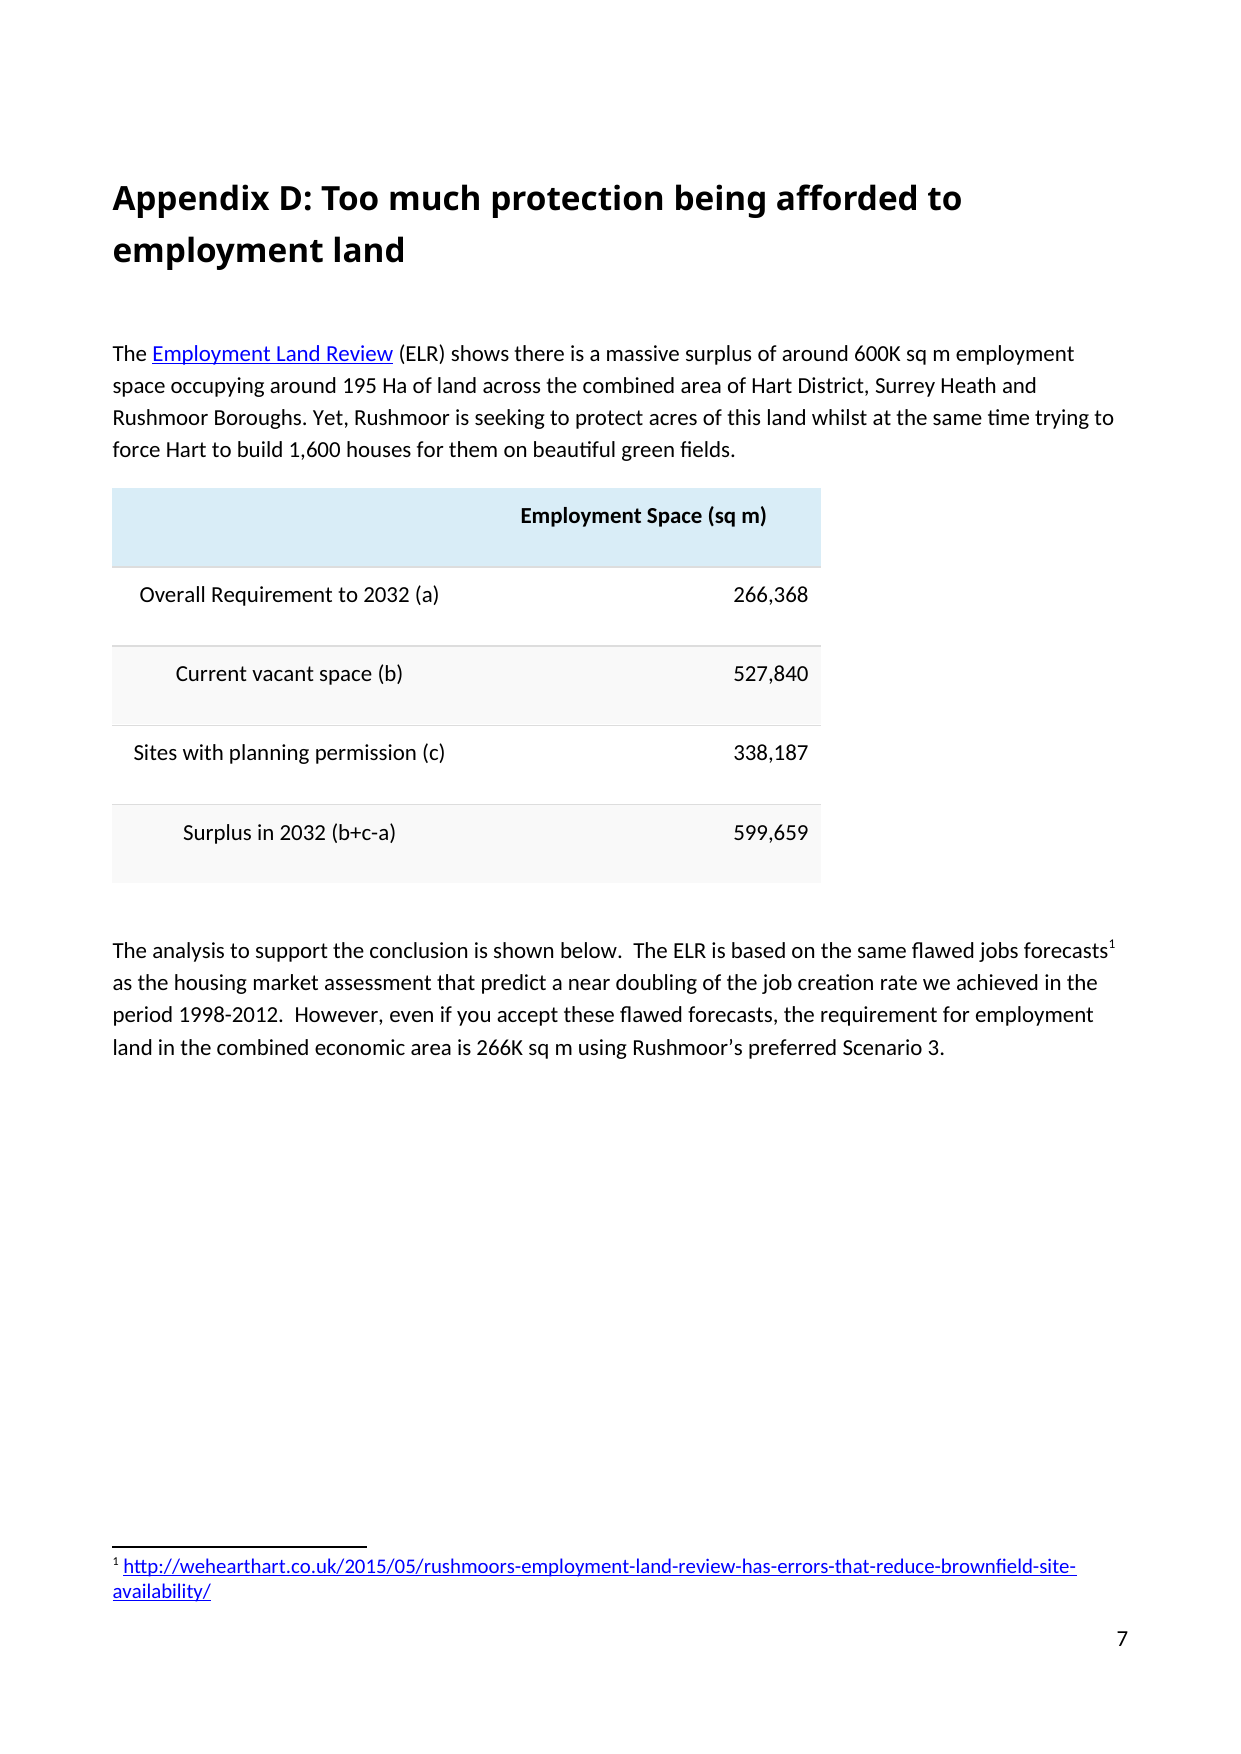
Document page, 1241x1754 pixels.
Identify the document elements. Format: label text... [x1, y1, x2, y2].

table_cell Overall Requirement to 2032 (a) [112, 568, 467, 645]
table_cell Surplus in 2032 (b+c-a) [112, 805, 467, 883]
text The analysis to support the conclusion is shown below. The ELR is based on the same flawed jobs forecasts as the housing market assessment that predict a near doubling of the job creation rate we achieved in the period 1998-2012. However, even if you accept these flawed forecasts, the requirement for employment land in the combined economic area is 266K sq m using Rushmoor’s preferred Scenario 3. [112, 936, 1128, 1061]
text The Employment Land Review (ELR) shows there is a massive surplus of around 600K sq m employment space occupying around 195 Ha of land across the combined area of Hart District, Surrey Heath and Rushmoor Boroughs. Yet, Rushmoor is seeking to protect acres of this land whilst at the same time trying to force Hart to build 1,600 houses for them on beautiful green fields. [112, 339, 1128, 463]
table_header [112, 488, 467, 566]
table_cell 527,840 [467, 647, 821, 724]
table_cell Sites with planning permission (c) [112, 726, 467, 804]
table_cell 266,368 [467, 568, 821, 645]
table_header Employment Space (sq m) [467, 488, 821, 566]
subtitle Appendix D: Too much protection being afforded to employment land [112, 175, 1128, 273]
table_cell 338,187 [467, 726, 821, 804]
table_cell 599,659 [467, 805, 821, 883]
table_cell Current vacant space (b) [112, 647, 467, 724]
